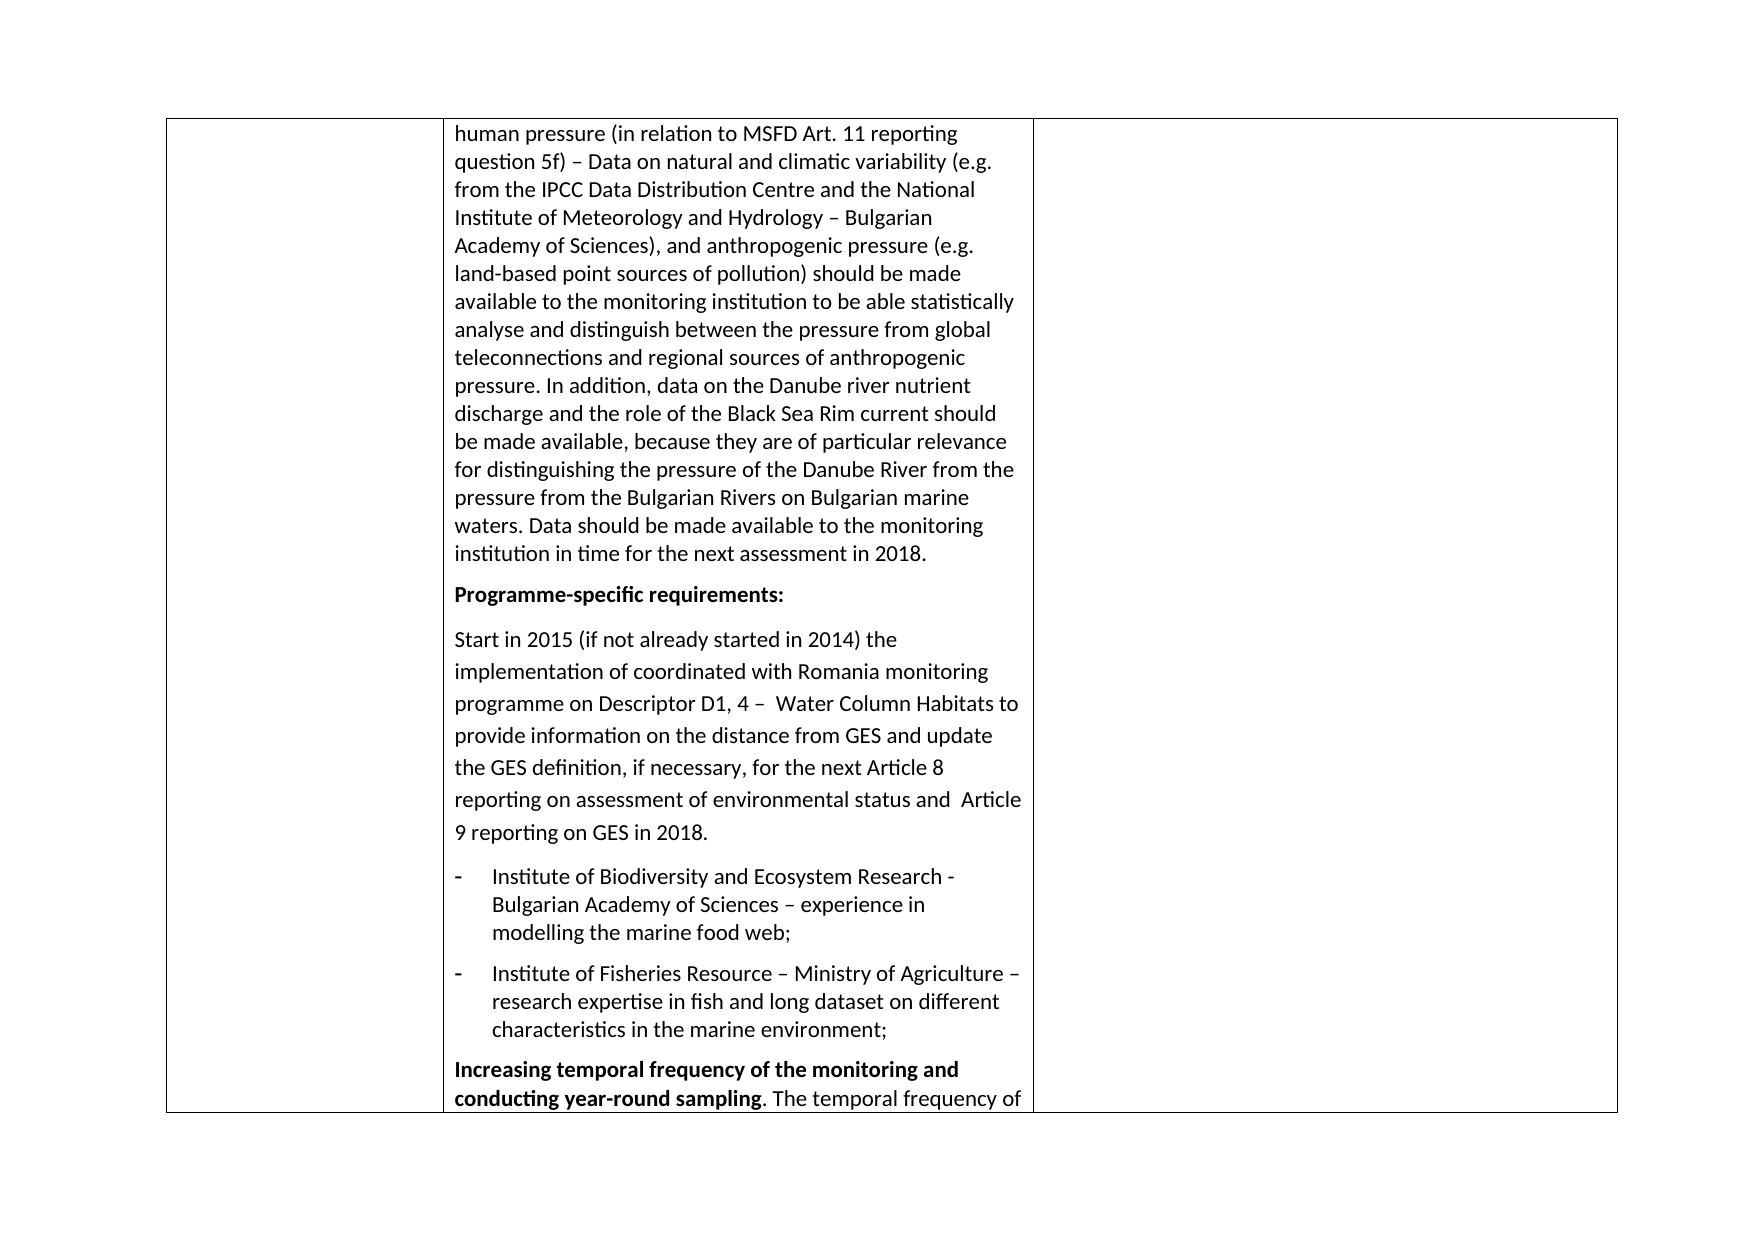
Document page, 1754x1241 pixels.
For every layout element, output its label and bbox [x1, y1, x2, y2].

table_cell [444, 119, 1033, 1112]
table_cell [1034, 119, 1617, 1112]
table_cell [167, 119, 443, 1112]
